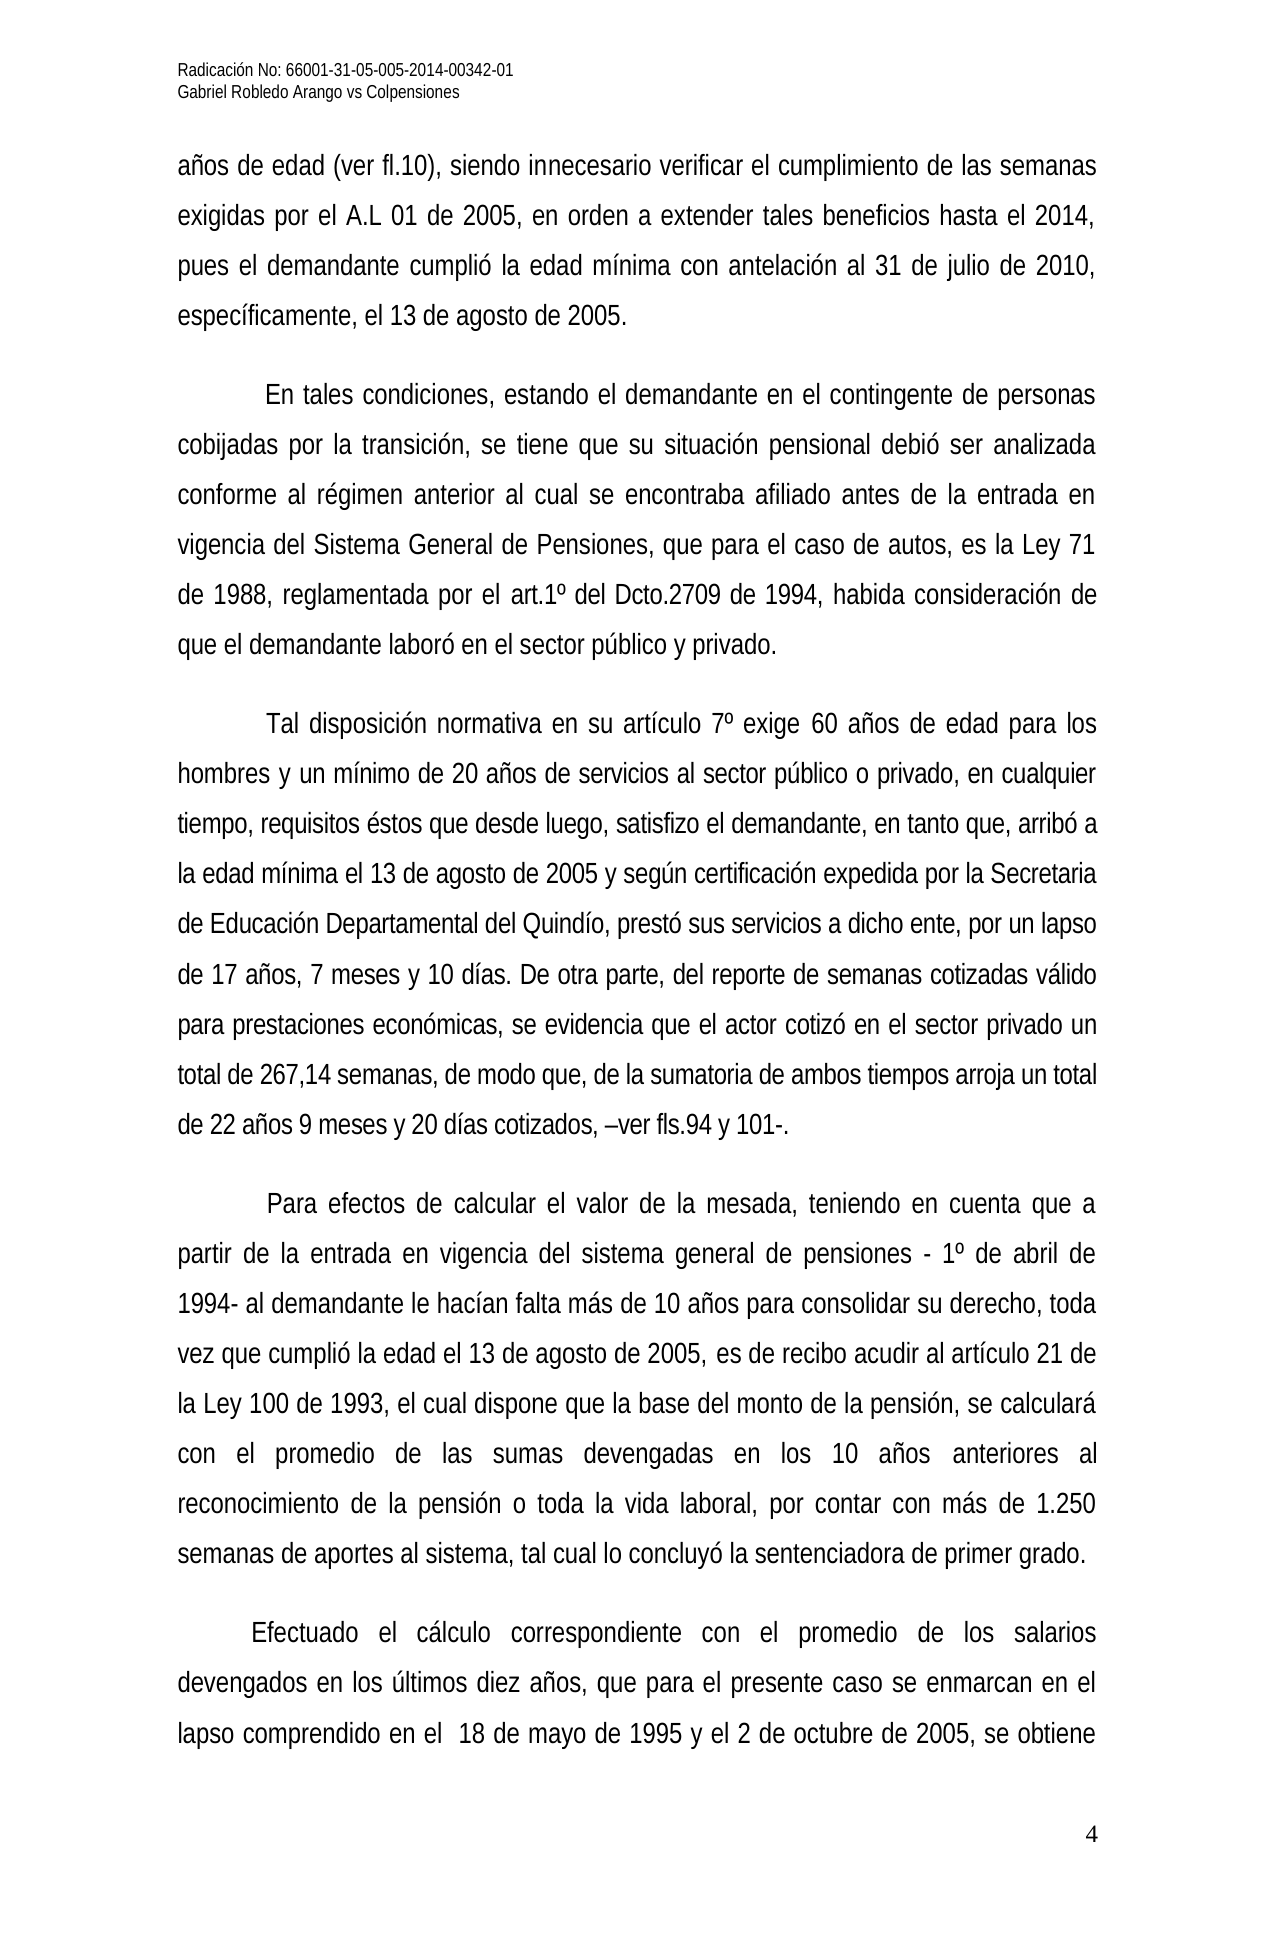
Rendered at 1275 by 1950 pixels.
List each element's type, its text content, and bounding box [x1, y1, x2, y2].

text Para efectos de calcular el valor de la mesada, teniendo en cuenta que a partir de la entrada en vigencia del sistema general de pensiones - 1º de abril de 1994- al demandante le hacían falta más de 10 años para consolidar su derecho, toda vez que cumplió la edad el 13 de agosto de 2005, es de recibo acudir al artículo 21 de la Ley 100 de 1993, el cual dispone que la base del monto de la pensión, se calculará con el promedio de las sumas devengadas en los 10 años anteriores al reconocimiento de la pensión o toda la vida laboral, por contar con más de 1.250 semanas de aportes al sistema, tal cual lo concluyó la sentenciadora de primer grado. [177, 1186, 1098, 1570]
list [177, 1616, 1098, 1749]
text En tales condiciones, estando el demandante en el contingente de personas cobijadas por la transición, se tiene que su situación pensional debió ser analizada conforme al régimen anterior al cual se encontraba afiliado antes de la entrada en vigencia del Sistema General de Pensiones, que para el caso de autos, es la Ley 71 de 1988, reglamentada por el art.1º del Dcto.2709 de 1994, habida consideración de que el demandante laboró en el sector público y privado. [177, 377, 1098, 661]
text Tal disposición normativa en su artículo 7º exige 60 años de edad para los hombres y un mínimo de 20 años de servicios al sector público o privado, en cualquier tiempo, requisitos éstos que desde luego, satisfizo el demandante, en tanto que, arribó a la edad mínima el 13 de agosto de 2005 y según certificación expedida por la Secretaria de Educación Departamental del Quindío, prestó sus servicios a dicho ente, por un lapso de 17 años, 7 meses y 10 días. De otra parte, del reporte de semanas cotizadas válido para prestaciones económicas, se evidencia que el actor cotizó en el sector privado un total de 267,14 semanas, de modo que, de la sumatoria de ambos tiempos arroja un total de 22 años 9 meses y 20 días cotizados, –ver fls.94 y 101-. [177, 706, 1098, 1141]
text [177, 148, 1098, 331]
